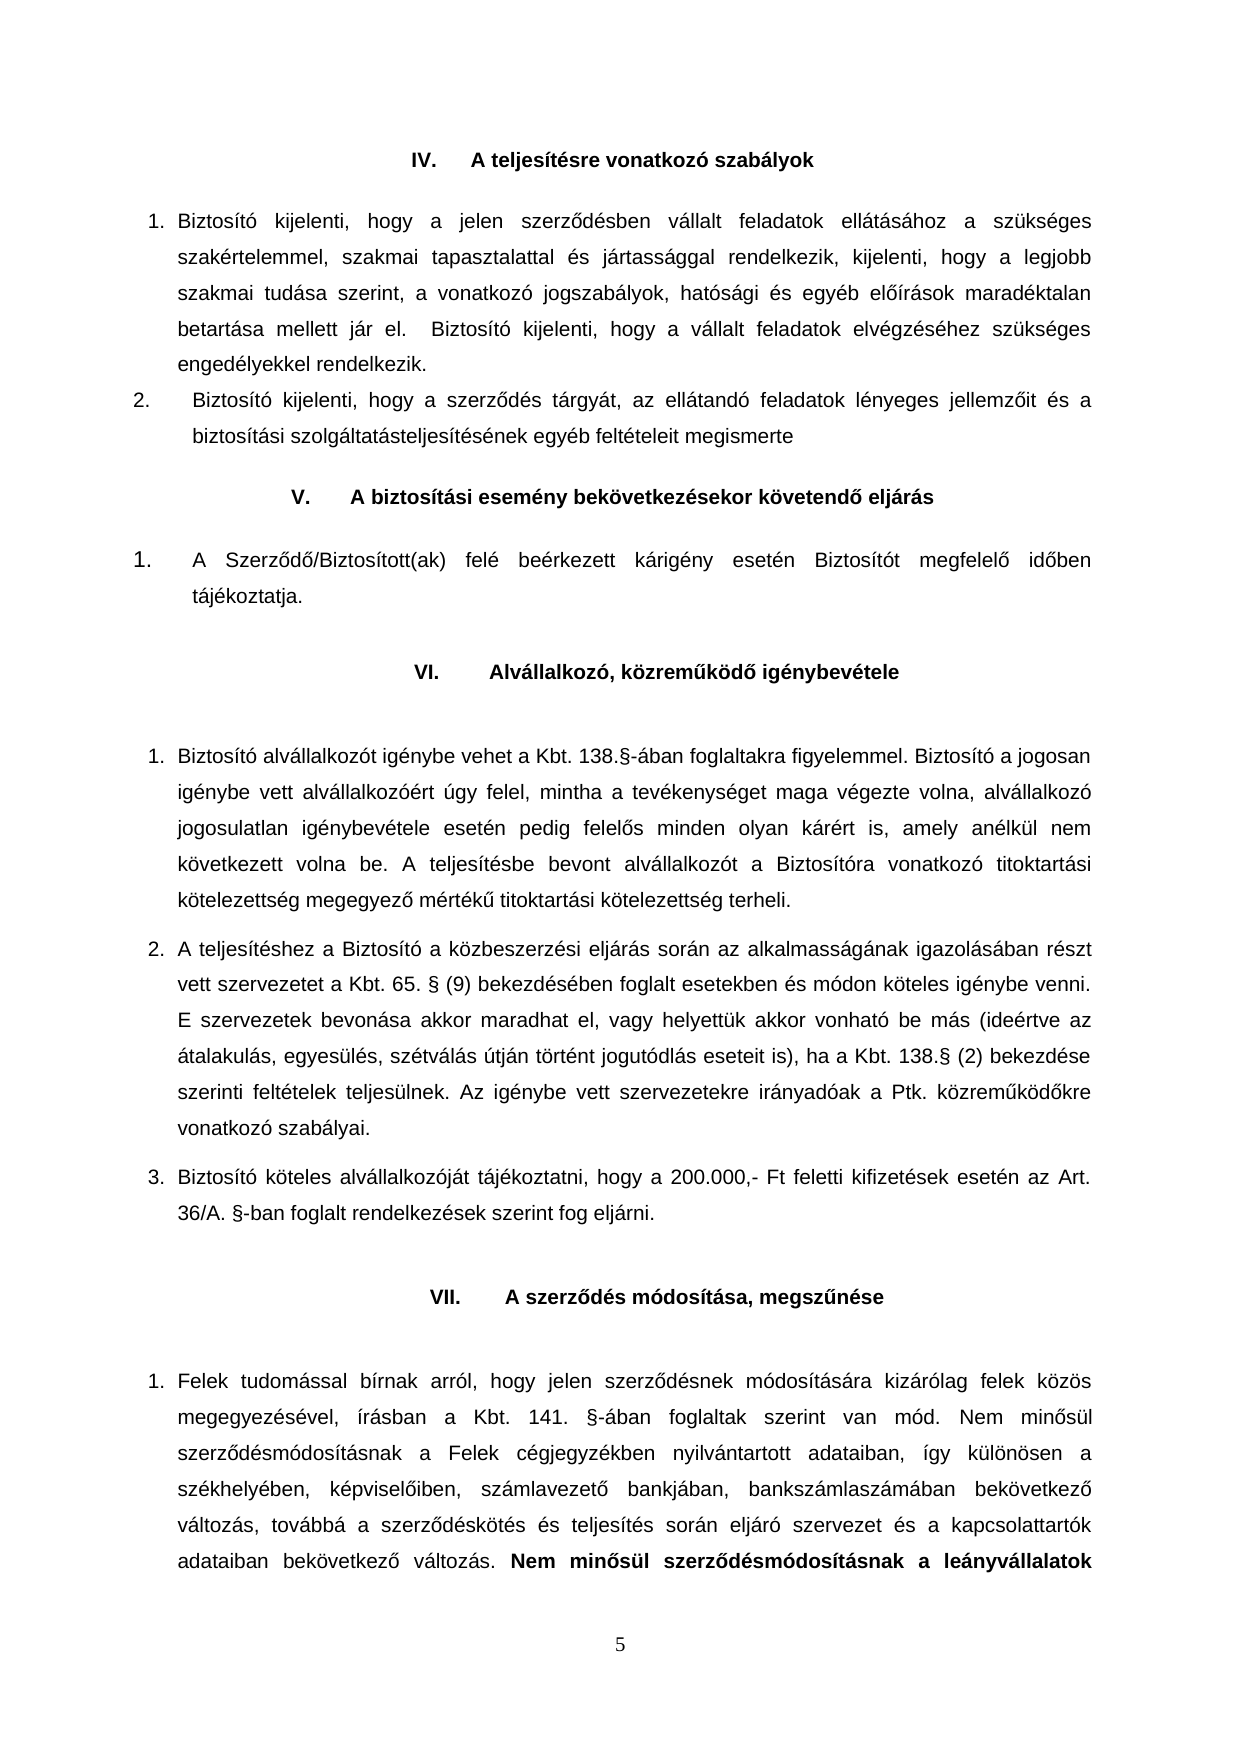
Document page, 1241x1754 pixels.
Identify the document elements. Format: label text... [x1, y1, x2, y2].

list A szerződés módosítása, megszűnése [221, 1297, 1093, 1321]
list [148, 1382, 1093, 1585]
list Alvállalkozó, közreműködő igénybevétele [221, 672, 1093, 696]
list Biztosító alvállalkozót igénybe vehet a Kbt. 138.§-ában foglaltakra figyelemmel. Biztosító a jogosan igénybe vett alvállalkozóért úgy felel, mintha a tevékenységet maga végezte volna, alvállalkozó jogosulatlan igénybevétele esetén pedig felelős minden olyan kárért is, amely anélkül nem következett volna be. A teljesítésbe bevont alvállalkozót a Biztosítóra vonatkozó titoktartási kötelezettség megegyező mértékű titoktartási kötelezettség terheli. [148, 757, 1093, 924]
list A teljesítésre vonatkozó szabályok [133, 148, 1093, 172]
list Biztosító kijelenti, hogy a jelen szerződésben vállalt feladatok ellátásához a szükséges szakértelemmel, szakmai tapasztalattal és jártassággal rendelkezik, kijelenti, hogy a legjobb szakmai tudása szerint, a vonatkozó jogszabályok, hatósági és egyéb előírások maradéktalan betartása mellett jár el. Biztosító kijelenti, hogy a vállalt feladatok elvégzéséhez szükséges engedélyekkel rendelkezik. [148, 208, 1093, 376]
list Biztosító kijelenti, hogy a szerződés tárgyát, az ellátandó feladatok lényeges jellemzőit és a biztosítási szolgáltatásteljesítésének egyéb feltételeit megismerte [133, 401, 1093, 461]
list A Szerződő/Biztosított(ak) felé beérkezett kárigény esetén Biztosítót megfelelő időben tájékoztatja. [133, 558, 1093, 621]
list A biztosítási esemény bekövetkezésekor követendő eljárás [133, 498, 1093, 522]
list Biztosító köteles alvállalkozóját tájékoztatni, hogy a 200.000,- Ft feletti kifizetések esetén az Art. 36/A. §-ban foglalt rendelkezések szerint fog eljárni. [148, 1177, 1093, 1237]
list A teljesítéshez a Biztosító a közbeszerzési eljárás során az alkalmasságának igazolásában részt vett szervezetet a Kbt. 65. § (9) bekezdésében foglalt esetekben és módon köteles igénybe venni. E szervezetek bevonása akkor maradhat el, vagy helyettük akkor vonható be más (ideértve az átalakulás, egyesülés, szétválás útján történt jogutódlás eseteit is), ha a Kbt. 138.§ (2) bekezdése szerinti feltételek teljesülnek. Az igénybe vett szervezetekre irányadóak a Ptk. közreműködőkre vonatkozó szabályai. [148, 949, 1093, 1152]
